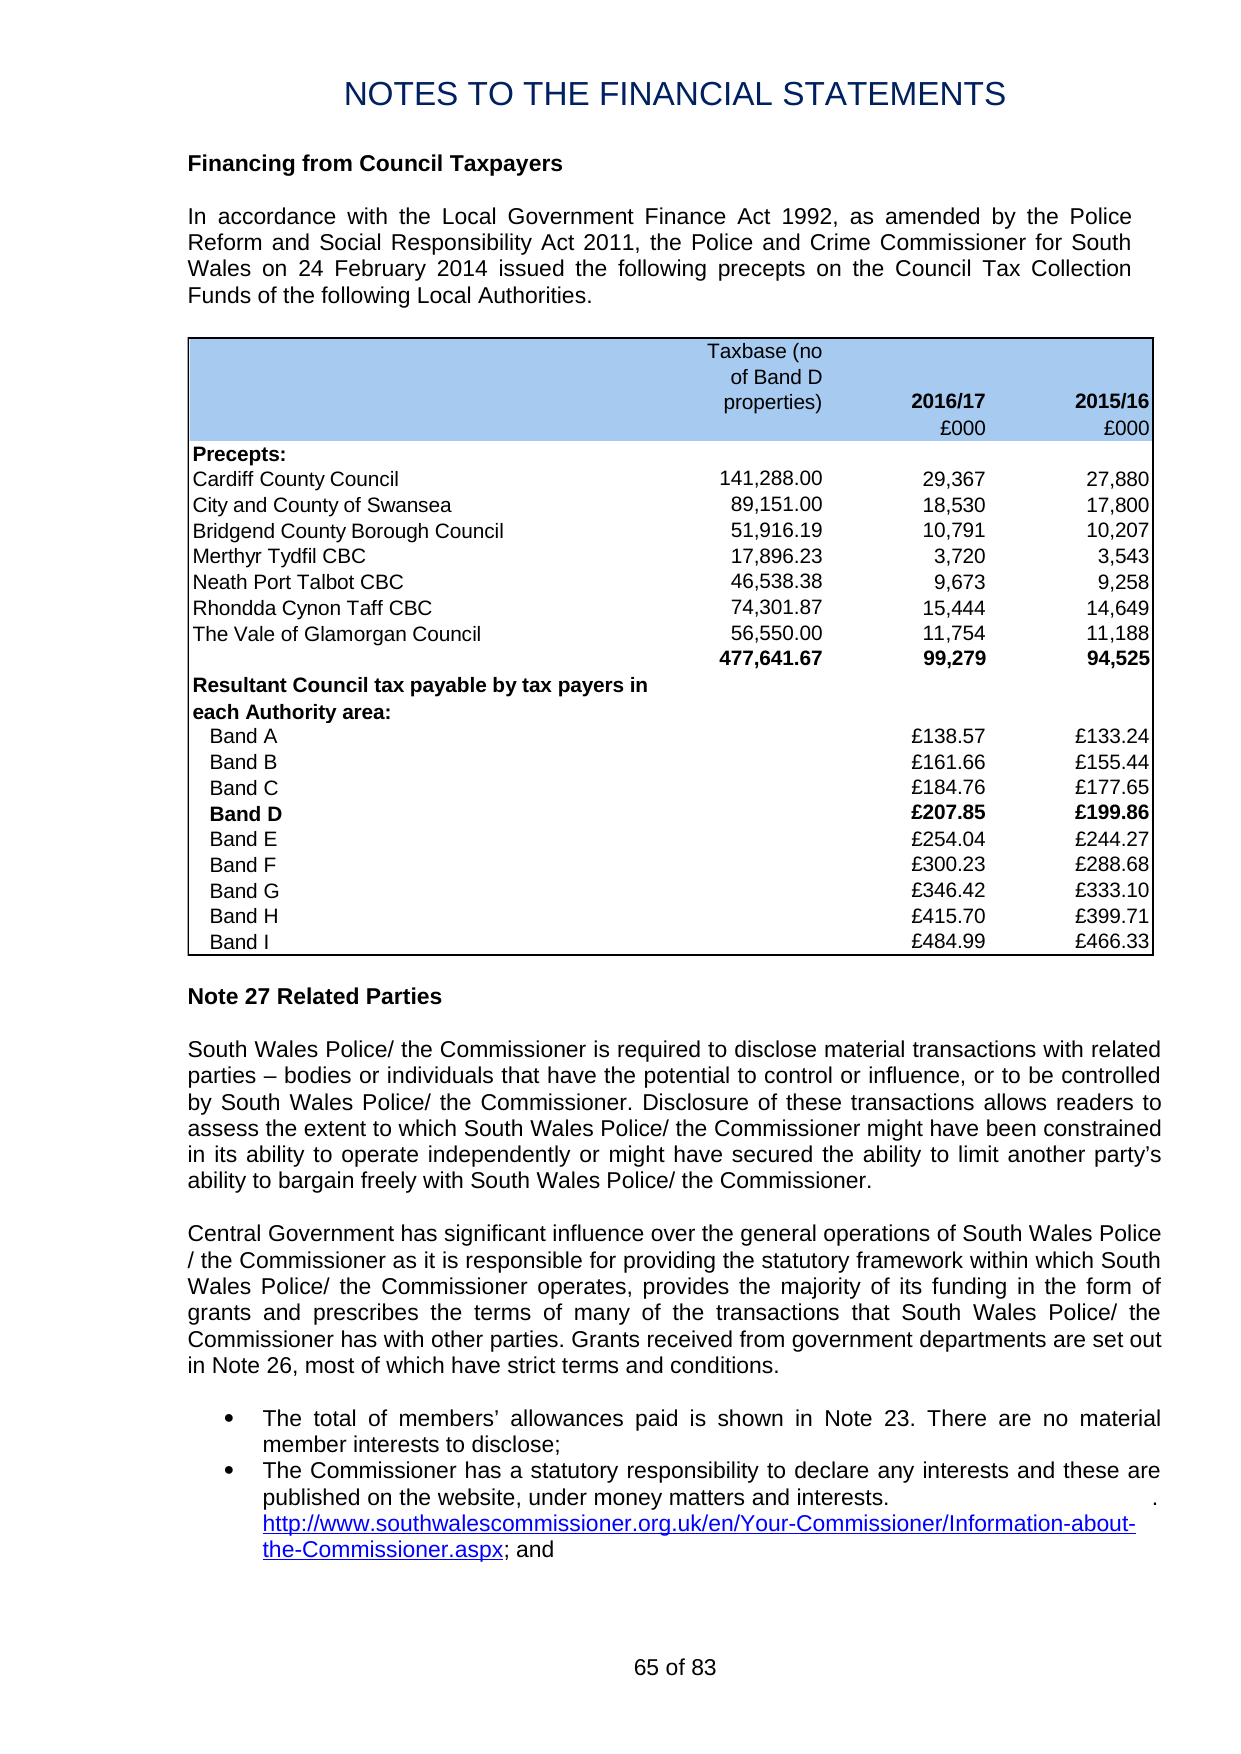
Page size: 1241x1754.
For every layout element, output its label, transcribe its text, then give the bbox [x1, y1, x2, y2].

text Note 27 Related Parties [187, 983, 1162, 1009]
list The total of members’ allowances paid is shown in Note 23. There are no material member interests to disclose; [225, 1405, 1162, 1457]
text South Wales Police/ the Commissioner is required to disclose material transactions with related parties – bodies or individuals that have the potential to control or influence, or to be controlled by South Wales Police/ the Commissioner. Disclosure of these transactions allows readers to assess the extent to which South Wales Police/ the Commissioner might have been constrained in its ability to operate independently or might have secured the ability to limit another party’s ability to bargain freely with South Wales Police/ the Commissioner. [187, 1036, 1162, 1194]
text In accordance with the Local Government Finance Act 1992, as amended by the Police Reform and Social Responsibility Act 2011, the Police and Crime Commissioner for South Wales on 24 February 2014 issued the following precepts on the Council Tax Collection Funds of the following Local Authorities. [187, 176, 1133, 308]
list The Commissioner has a statutory responsibility to declare any interests and these are published on the website, under money matters and interests. . http://www.southwalescommissioner.org.uk/en/Your-Commissioner/Information-about-the-Commissioner.aspx; and [225, 1457, 1162, 1563]
text Central Government has significant influence over the general operations of South Wales Police / the Commissioner as it is responsible for providing the statutory framework within which South Wales Police/ the Commissioner operates, provides the majority of its funding in the form of grants and prescribes the terms of many of the transactions that South Wales Police/ the Commissioner has with other parties. Grants received from government departments are set out in Note 26, most of which have strict terms and conditions. [187, 1220, 1162, 1378]
text Financing from Council Taxpayers [187, 150, 1162, 176]
